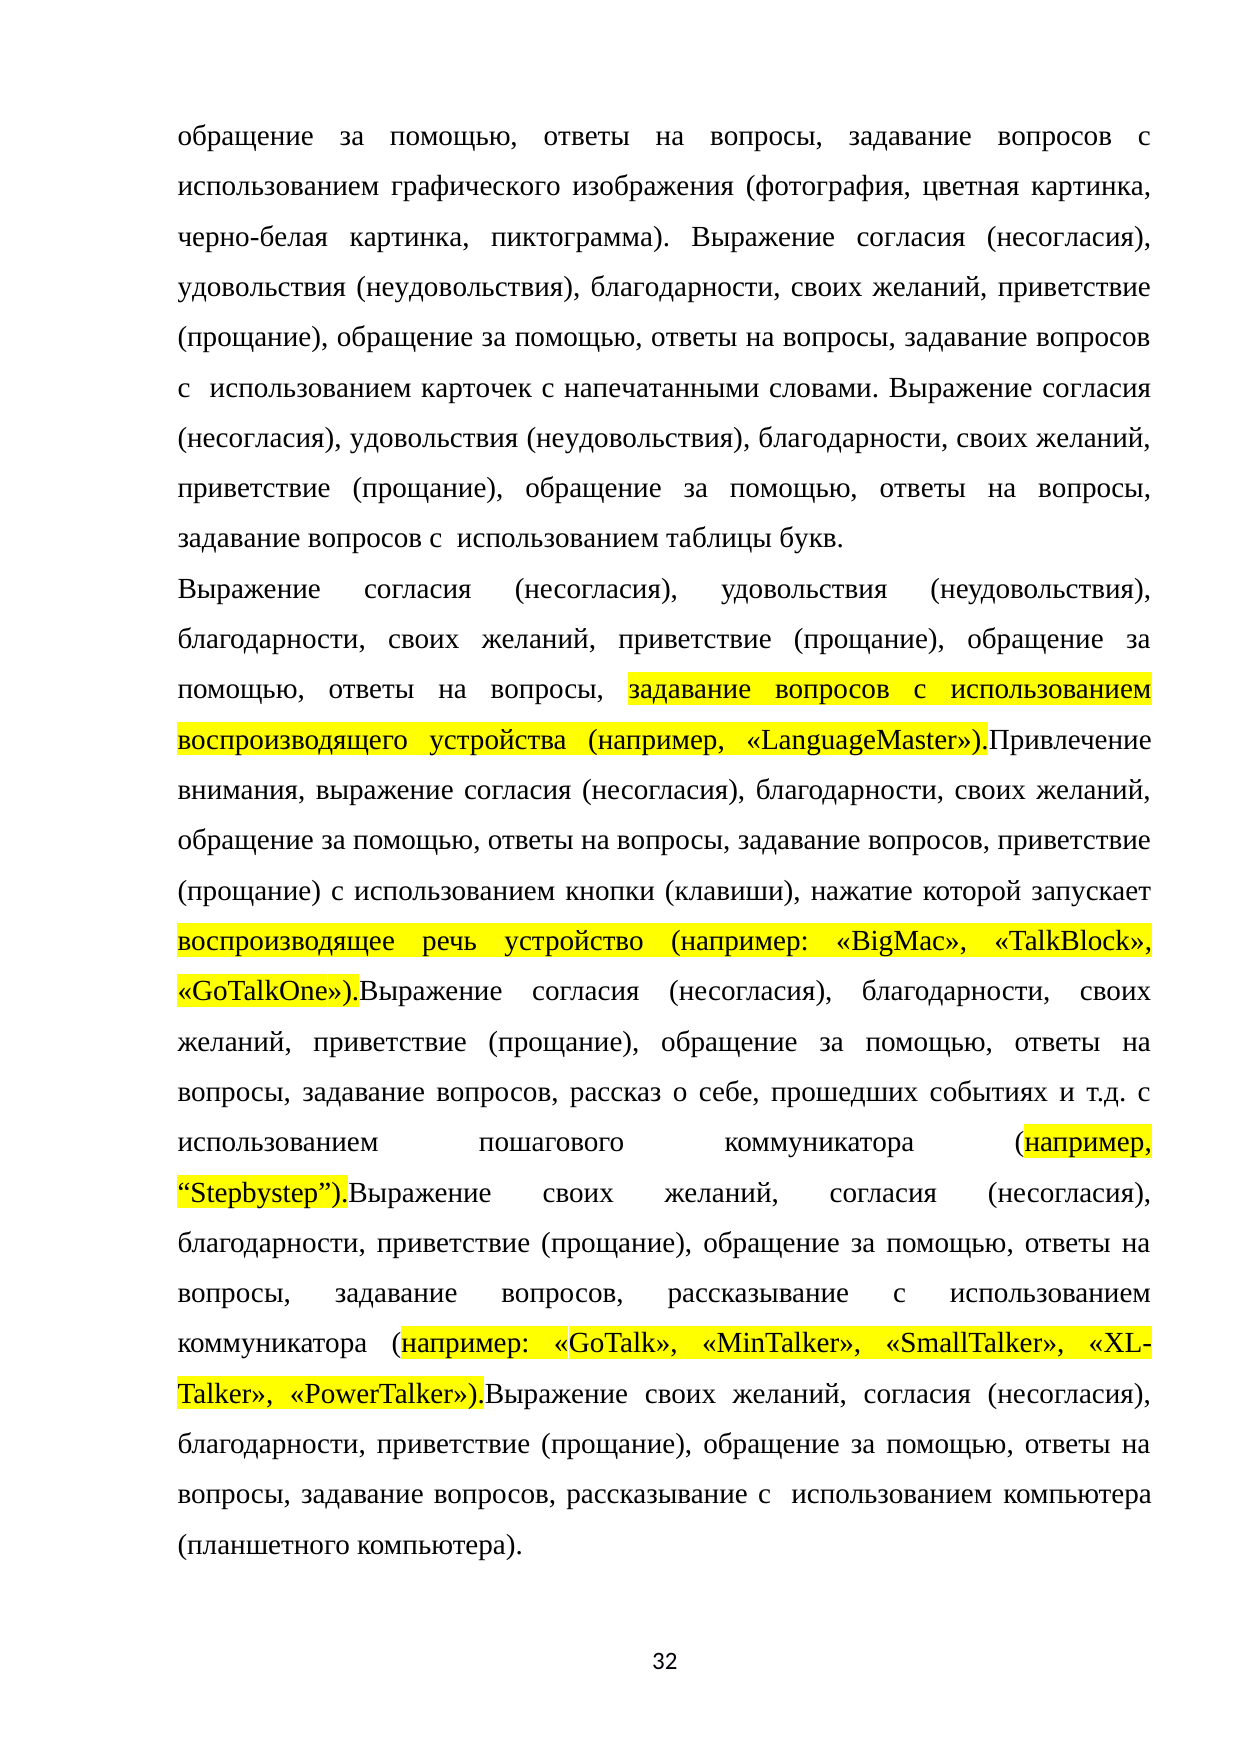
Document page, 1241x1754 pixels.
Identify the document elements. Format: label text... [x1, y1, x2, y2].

text Выражение согласия (несогласия), удовольствия (неудовольствия), благодарности, своих желаний, приветствие (прощание), обращение за помощью, ответы на вопросы, задавание вопросов с использованием воспроизводящего устройства (например, «LanguageMaster»).Привлечение внимания, выражение согласия (несогласия), благодарности, своих желаний, обращение за помощью, ответы на вопросы, задавание вопросов, приветствие (прощание) с использованием кнопки (клавиши), нажатие которой запускает воспроизводящее речь устройство (например: «BigMac», «TalkBlock», «GoTalkOne»).Выражение согласия (несогласия), благодарности, своих желаний, приветствие (прощание), обращение за помощью, ответы на вопросы, задавание вопросов, рассказ о себе, прошедших событиях и т.д. с использованием пошагового коммуникатора (например, “Stepbystep”).Выражение своих желаний, согласия (несогласия), благодарности, приветствие (прощание), обращение за помощью, ответы на вопросы, задавание вопросов, рассказывание с использованием коммуникатора (например: «GoTalk», «MinTalker», «SmallTalker», «XL-Talker», «PowerTalker»).Выражение своих желаний, согласия (несогласия), благодарности, приветствие (прощание), обращение за помощью, ответы на вопросы, задавание вопросов, рассказывание с использованием компьютера (планшетного компьютера). [121, 571, 1152, 1560]
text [177, 118, 1152, 554]
